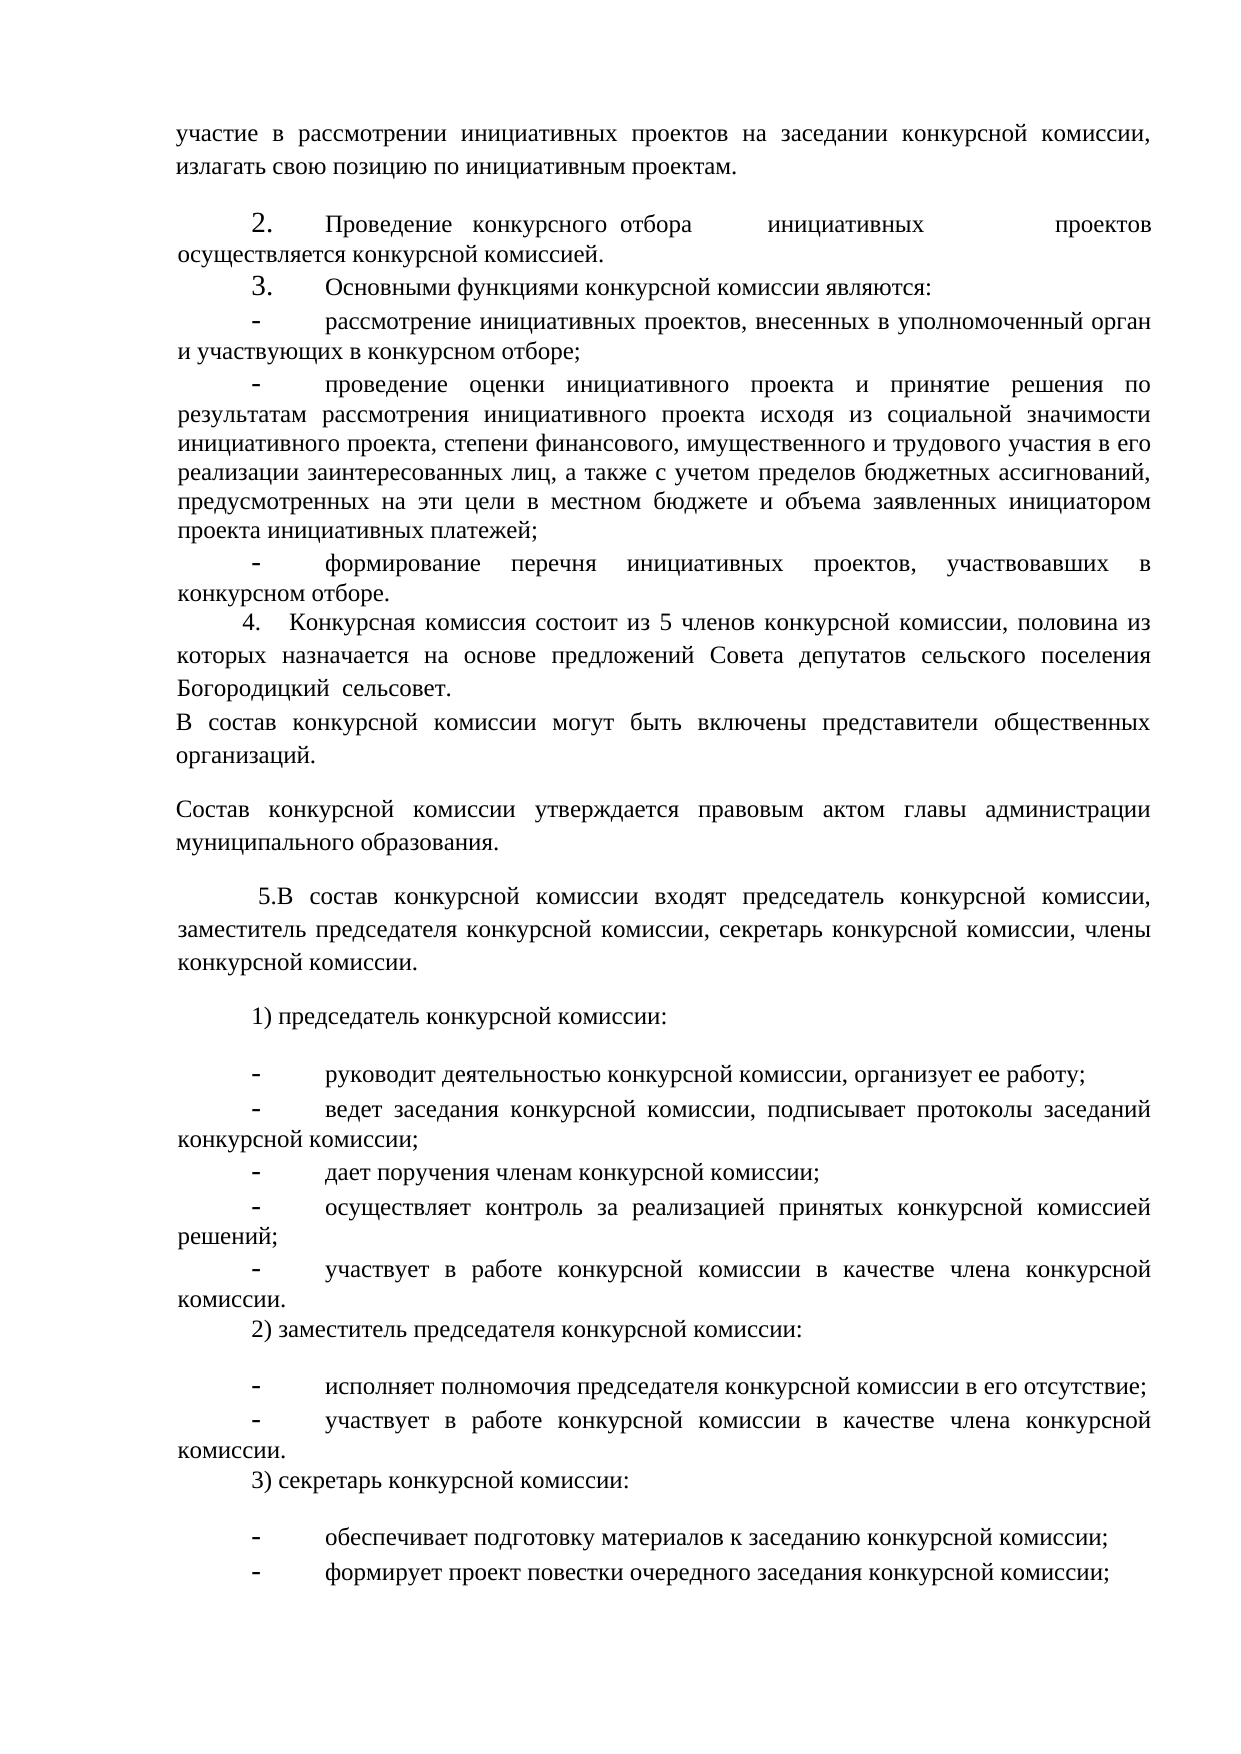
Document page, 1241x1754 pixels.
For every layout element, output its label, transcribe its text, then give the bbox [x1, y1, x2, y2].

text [176, 118, 1152, 180]
text 2) заместитель председателя конкурсной комиссии: [251, 1314, 1152, 1342]
text В состав конкурсной комиссии могут быть включены представители общественных организаций. [176, 707, 1152, 769]
text 5.В состав конкурсной комиссии входят председатель конкурсной комиссии, заместитель председателя конкурсной комиссии, секретарь конкурсной комиссии, члены конкурсной комиссии. [177, 881, 1152, 976]
list обеспечивает подготовку материалов к заседанию конкурсной комиссии; [177, 1518, 1152, 1552]
list формирование перечня инициативных проектов, участвовавших в конкурсном отборе. [177, 544, 1152, 607]
list ведет заседания конкурсной комиссии, подписывает протоколы заседаний конкурсной комиссии; [177, 1090, 1152, 1153]
list формирует проект повестки очередного заседания конкурсной комиссии; [177, 1553, 1152, 1586]
text Состав конкурсной комиссии утверждается правовым актом главы администрации муниципального образования. [176, 794, 1152, 856]
list участвует в работе конкурсной комиссии в качестве члена конкурсной комиссии. [177, 1402, 1152, 1464]
list проведение оценки инициативного проекта и принятие решения по результатам рассмотрения инициативного проекта исходя из социальной значимости инициативного проекта, степени финансового, имущественного и трудового участия в его реализации заинтересованных лиц, а также с учетом пределов бюджетных ассигнований, предусмотренных на эти цели в местном бюджете и объема заявленных инициатором проекта инициативных платежей; [177, 365, 1152, 543]
list Проведение конкурсного отбора инициативных проектов осуществляется конкурсной комиссией. [177, 205, 1152, 267]
list участвует в работе конкурсной комиссии в качестве члена конкурсной комиссии. [177, 1251, 1152, 1313]
text 1) председатель конкурсной комиссии: [251, 1001, 1152, 1030]
list исполняет полномочия председателя конкурсной комиссии в его отсутствие; [177, 1367, 1152, 1401]
list осуществляет контроль за реализацией принятых конкурсной комиссией решений; [177, 1188, 1152, 1250]
list рассмотрение инициативных проектов, внесенных в уполномоченный орган и участвующих в конкурсном отборе; [177, 302, 1152, 365]
text 3) секретарь конкурсной комиссии: [251, 1465, 1152, 1493]
list Основными функциями конкурсной комиссии являются: [177, 268, 1152, 302]
text 4. Конкурсная комиссия состоит из 5 членов конкурсной комиссии, половина из которых назначается на основе предложений Совета депутатов сельского поселения Богородицкий сельсовет. [177, 607, 1152, 702]
list дает поручения членам конкурсной комиссии; [177, 1153, 1152, 1187]
list руководит деятельностью конкурсной комиссии, организует ее работу; [177, 1055, 1152, 1088]
